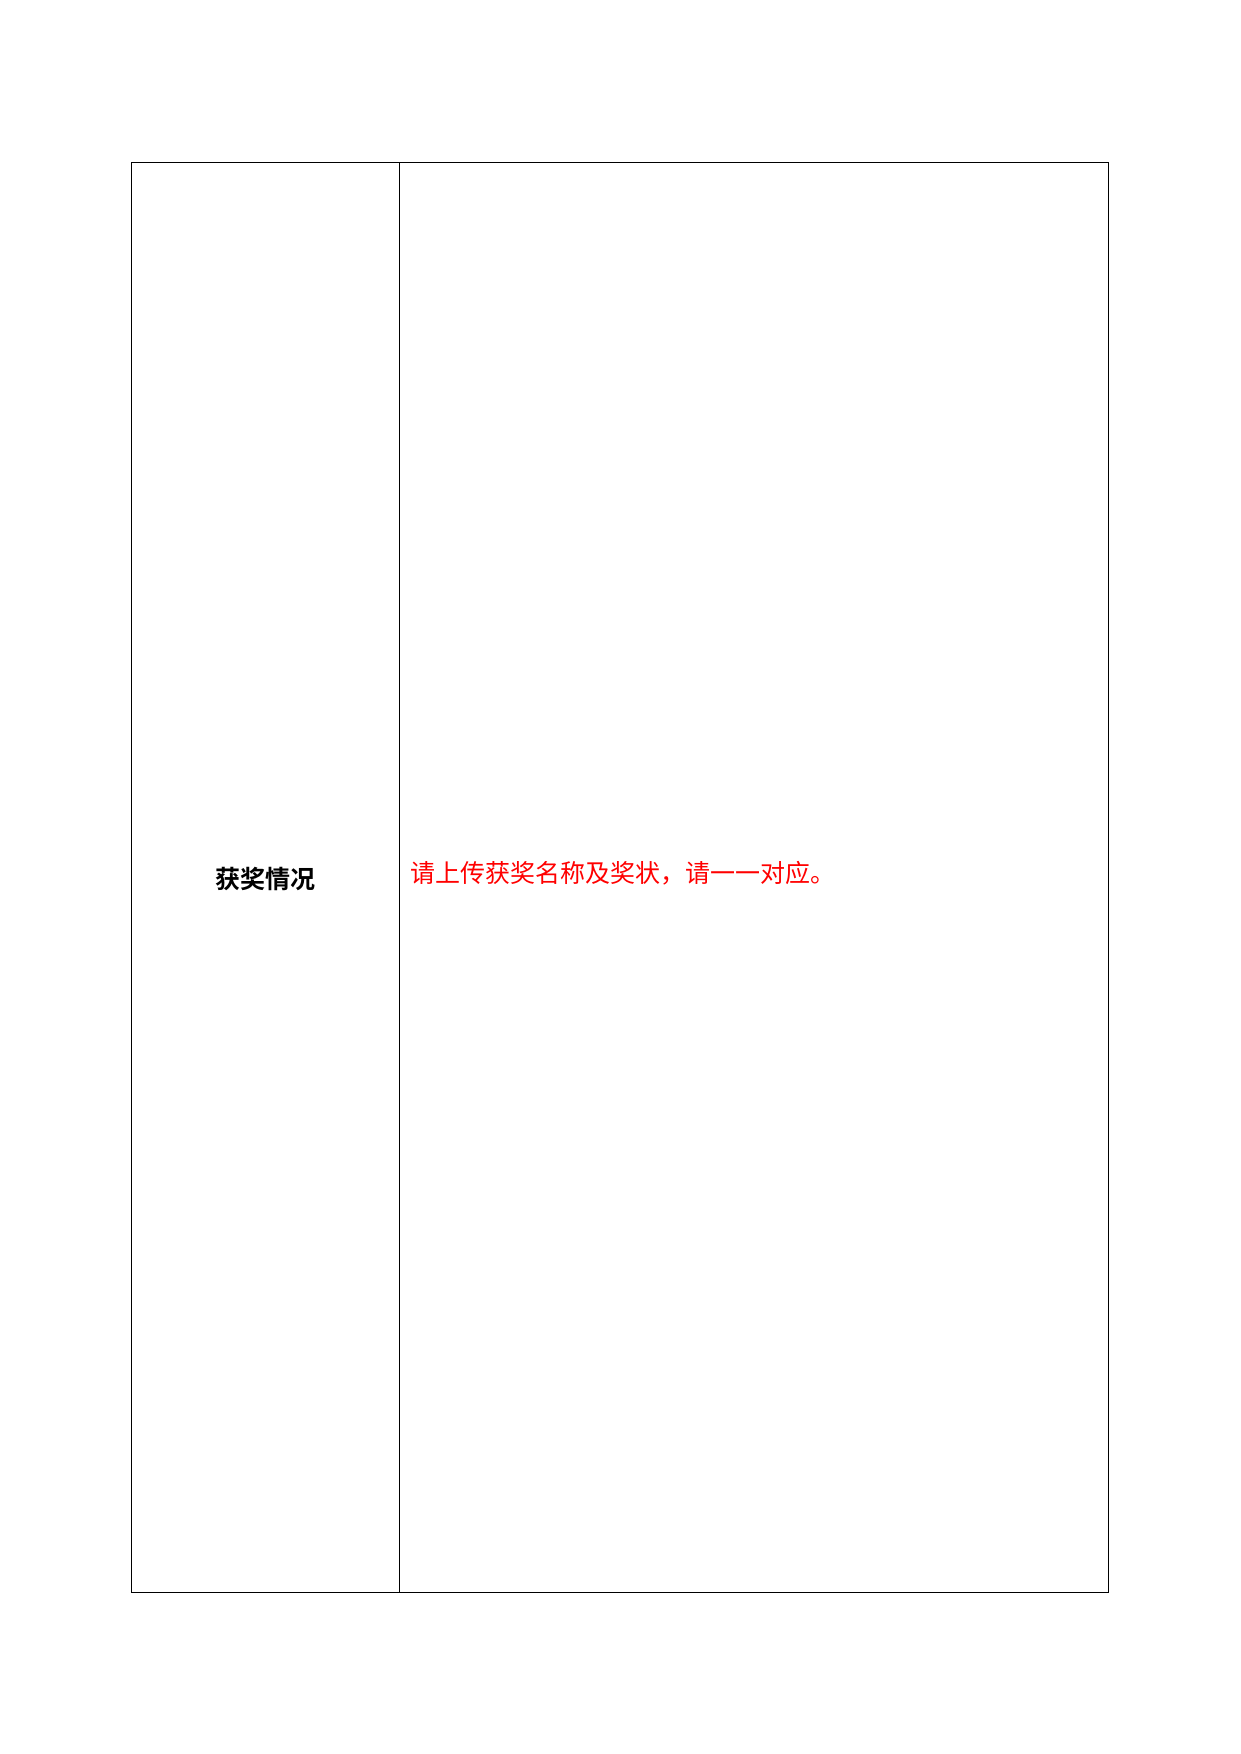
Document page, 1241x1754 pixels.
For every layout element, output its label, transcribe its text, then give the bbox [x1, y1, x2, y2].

table_cell 请上传获奖名称及奖状，请一一对应。 [400, 163, 1108, 1592]
table_cell 获奖情况 [132, 163, 399, 1592]
